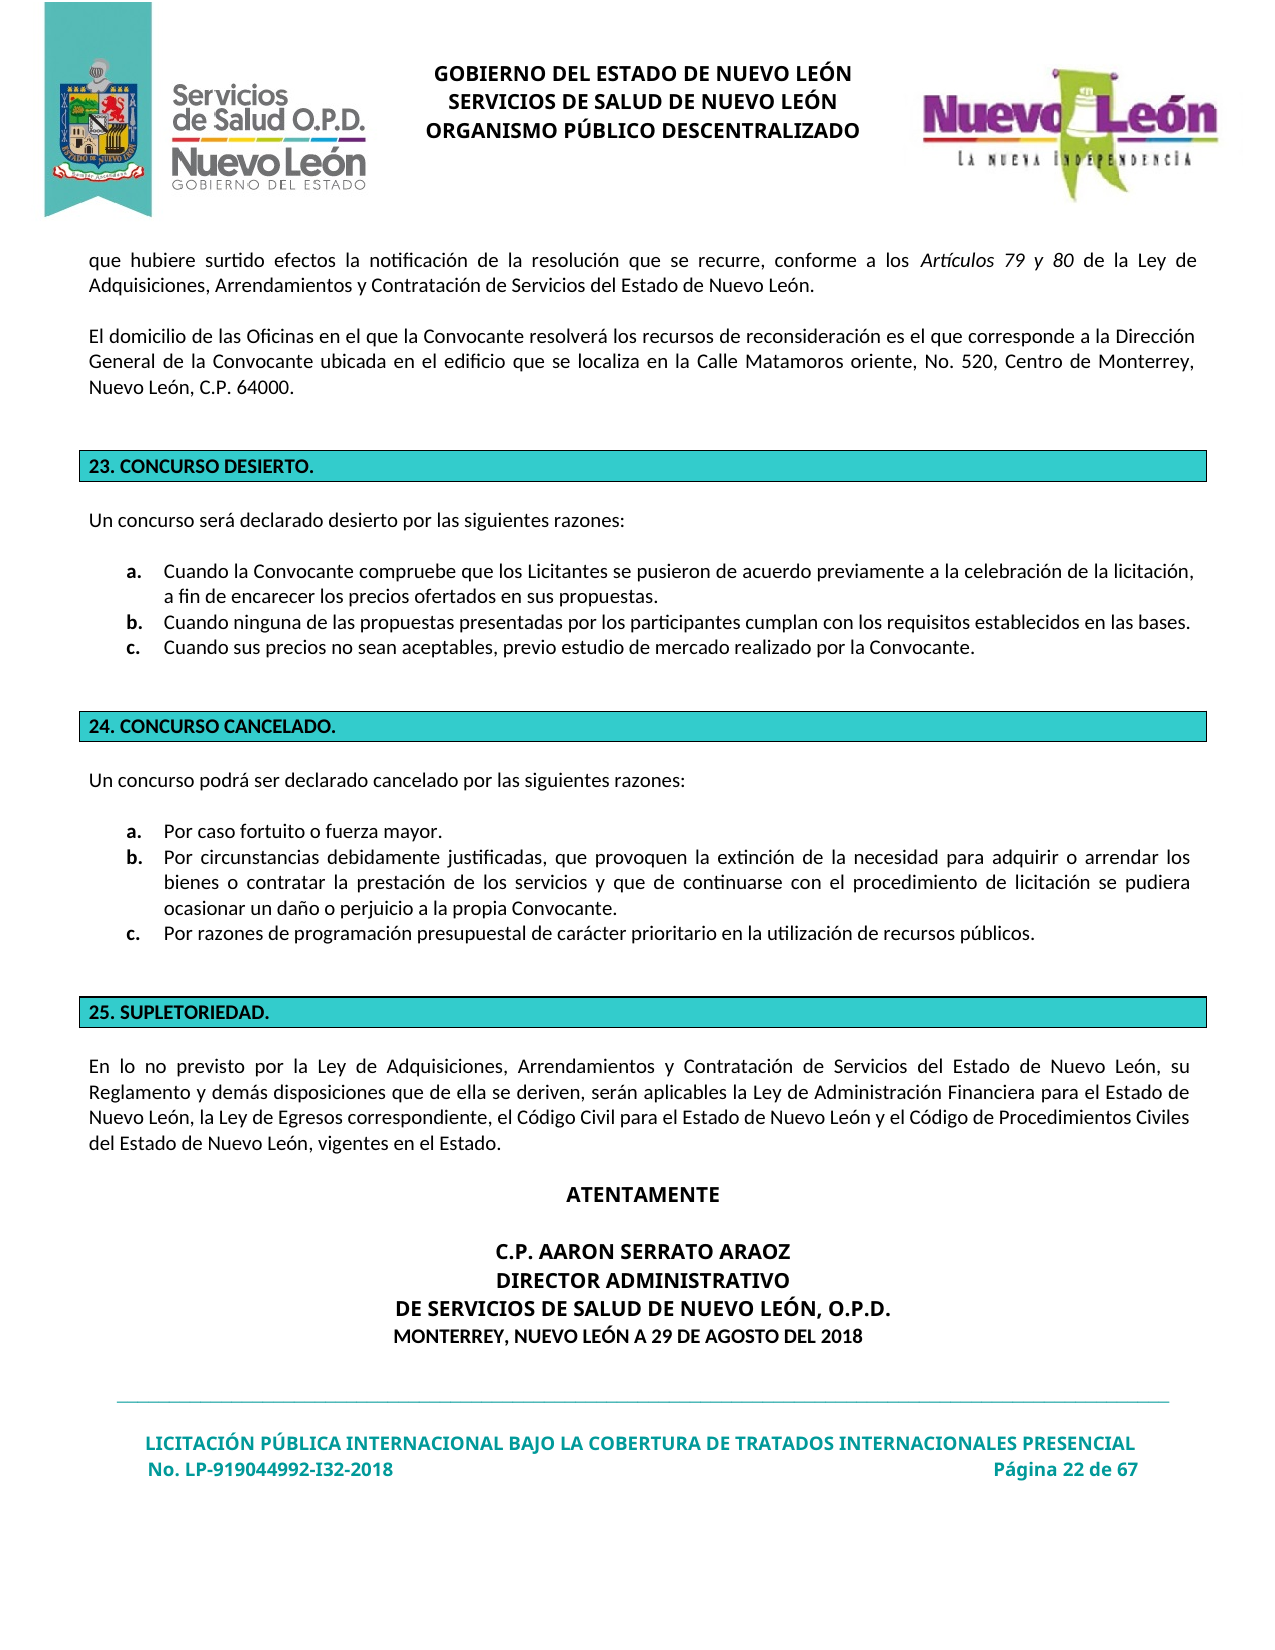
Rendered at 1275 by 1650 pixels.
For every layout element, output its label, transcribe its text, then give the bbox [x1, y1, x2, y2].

list Por caso fortuito o fuerza mayor. [126, 818, 1197, 844]
text El domicilio de las Oficinas en el que la Convocante resolverá los recursos de reconsideración es el que corresponde a de la Convocante ubicada en el edificio que se localiza en oriente, No. 520, Centro de Monterrey, Nuevo León, C.P. 64000. [89, 323, 1197, 399]
list Cuando sus precios no sean aceptables, previo estudio de mercado realizado por la Convocante. [126, 634, 1197, 660]
text 24. CONCURSO CANCELADO. [80, 712, 1206, 741]
text MONTERREY, NUEVO LEÓN A 29 DE AGOSTO DEL 2018 [89, 1323, 1167, 1348]
list Por razones de programación presupuestal de carácter prioritario en la utilización de recursos públicos. [126, 920, 1197, 946]
text DE SERVICIOS DE SALUD DE NUEVO LEÓN, O.P.D. [89, 1294, 1197, 1323]
list Cuando la Convocante compruebe que los Licitantes se pusieron de acuerdo previamente a la celebración de la licitación, a fin de encarecer los precios ofertados en sus propuestas. [126, 558, 1197, 609]
text Un concurso podrá ser declarado cancelado por las siguientes razones: [89, 768, 1197, 793]
list Por circunstancias debidamente justificadas, que provoquen la extinción de la necesidad para adquirir o arrendar los bienes o contratar la prestación de los servicios y que de continuarse con el procedimiento de licitación se pudiera ocasionar un daño o perjuicio a la propia Convocante. [126, 844, 1192, 920]
text C.P. AARON SERRATO ARAOZ [89, 1237, 1197, 1266]
text 25. SUPLETORIEDAD. [80, 998, 1206, 1027]
picture [15, 2, 1249, 229]
text 23. CONCURSO DESIERTO. [80, 451, 1206, 481]
list Cuando ninguna de las propuestas presentadas por los participantes cumplan con los requisitos establecidos en las bases. [126, 609, 1197, 634]
text Un concurso será declarado desierto por las siguientes razones: [89, 507, 1197, 533]
text ATENTAMENTE [89, 1181, 1197, 1209]
text En lo no previsto por la Ley de Adquisiciones, Arrendamientos y Contratación de Servicios del Estado de Nuevo León, su Reglamento y demás disposiciones que de ella se deriven, serán aplicables la Ley de Administración Financiera para el Estado de Nuevo León, la Ley de Egresos correspondiente, el Código Civil para el Estado de Nuevo León y el Código de Procedimientos Civiles del Estado de Nuevo León, vigentes en el Estado. [89, 1053, 1192, 1155]
text DIRECTOR ADMINISTRATIVO [89, 1266, 1197, 1294]
